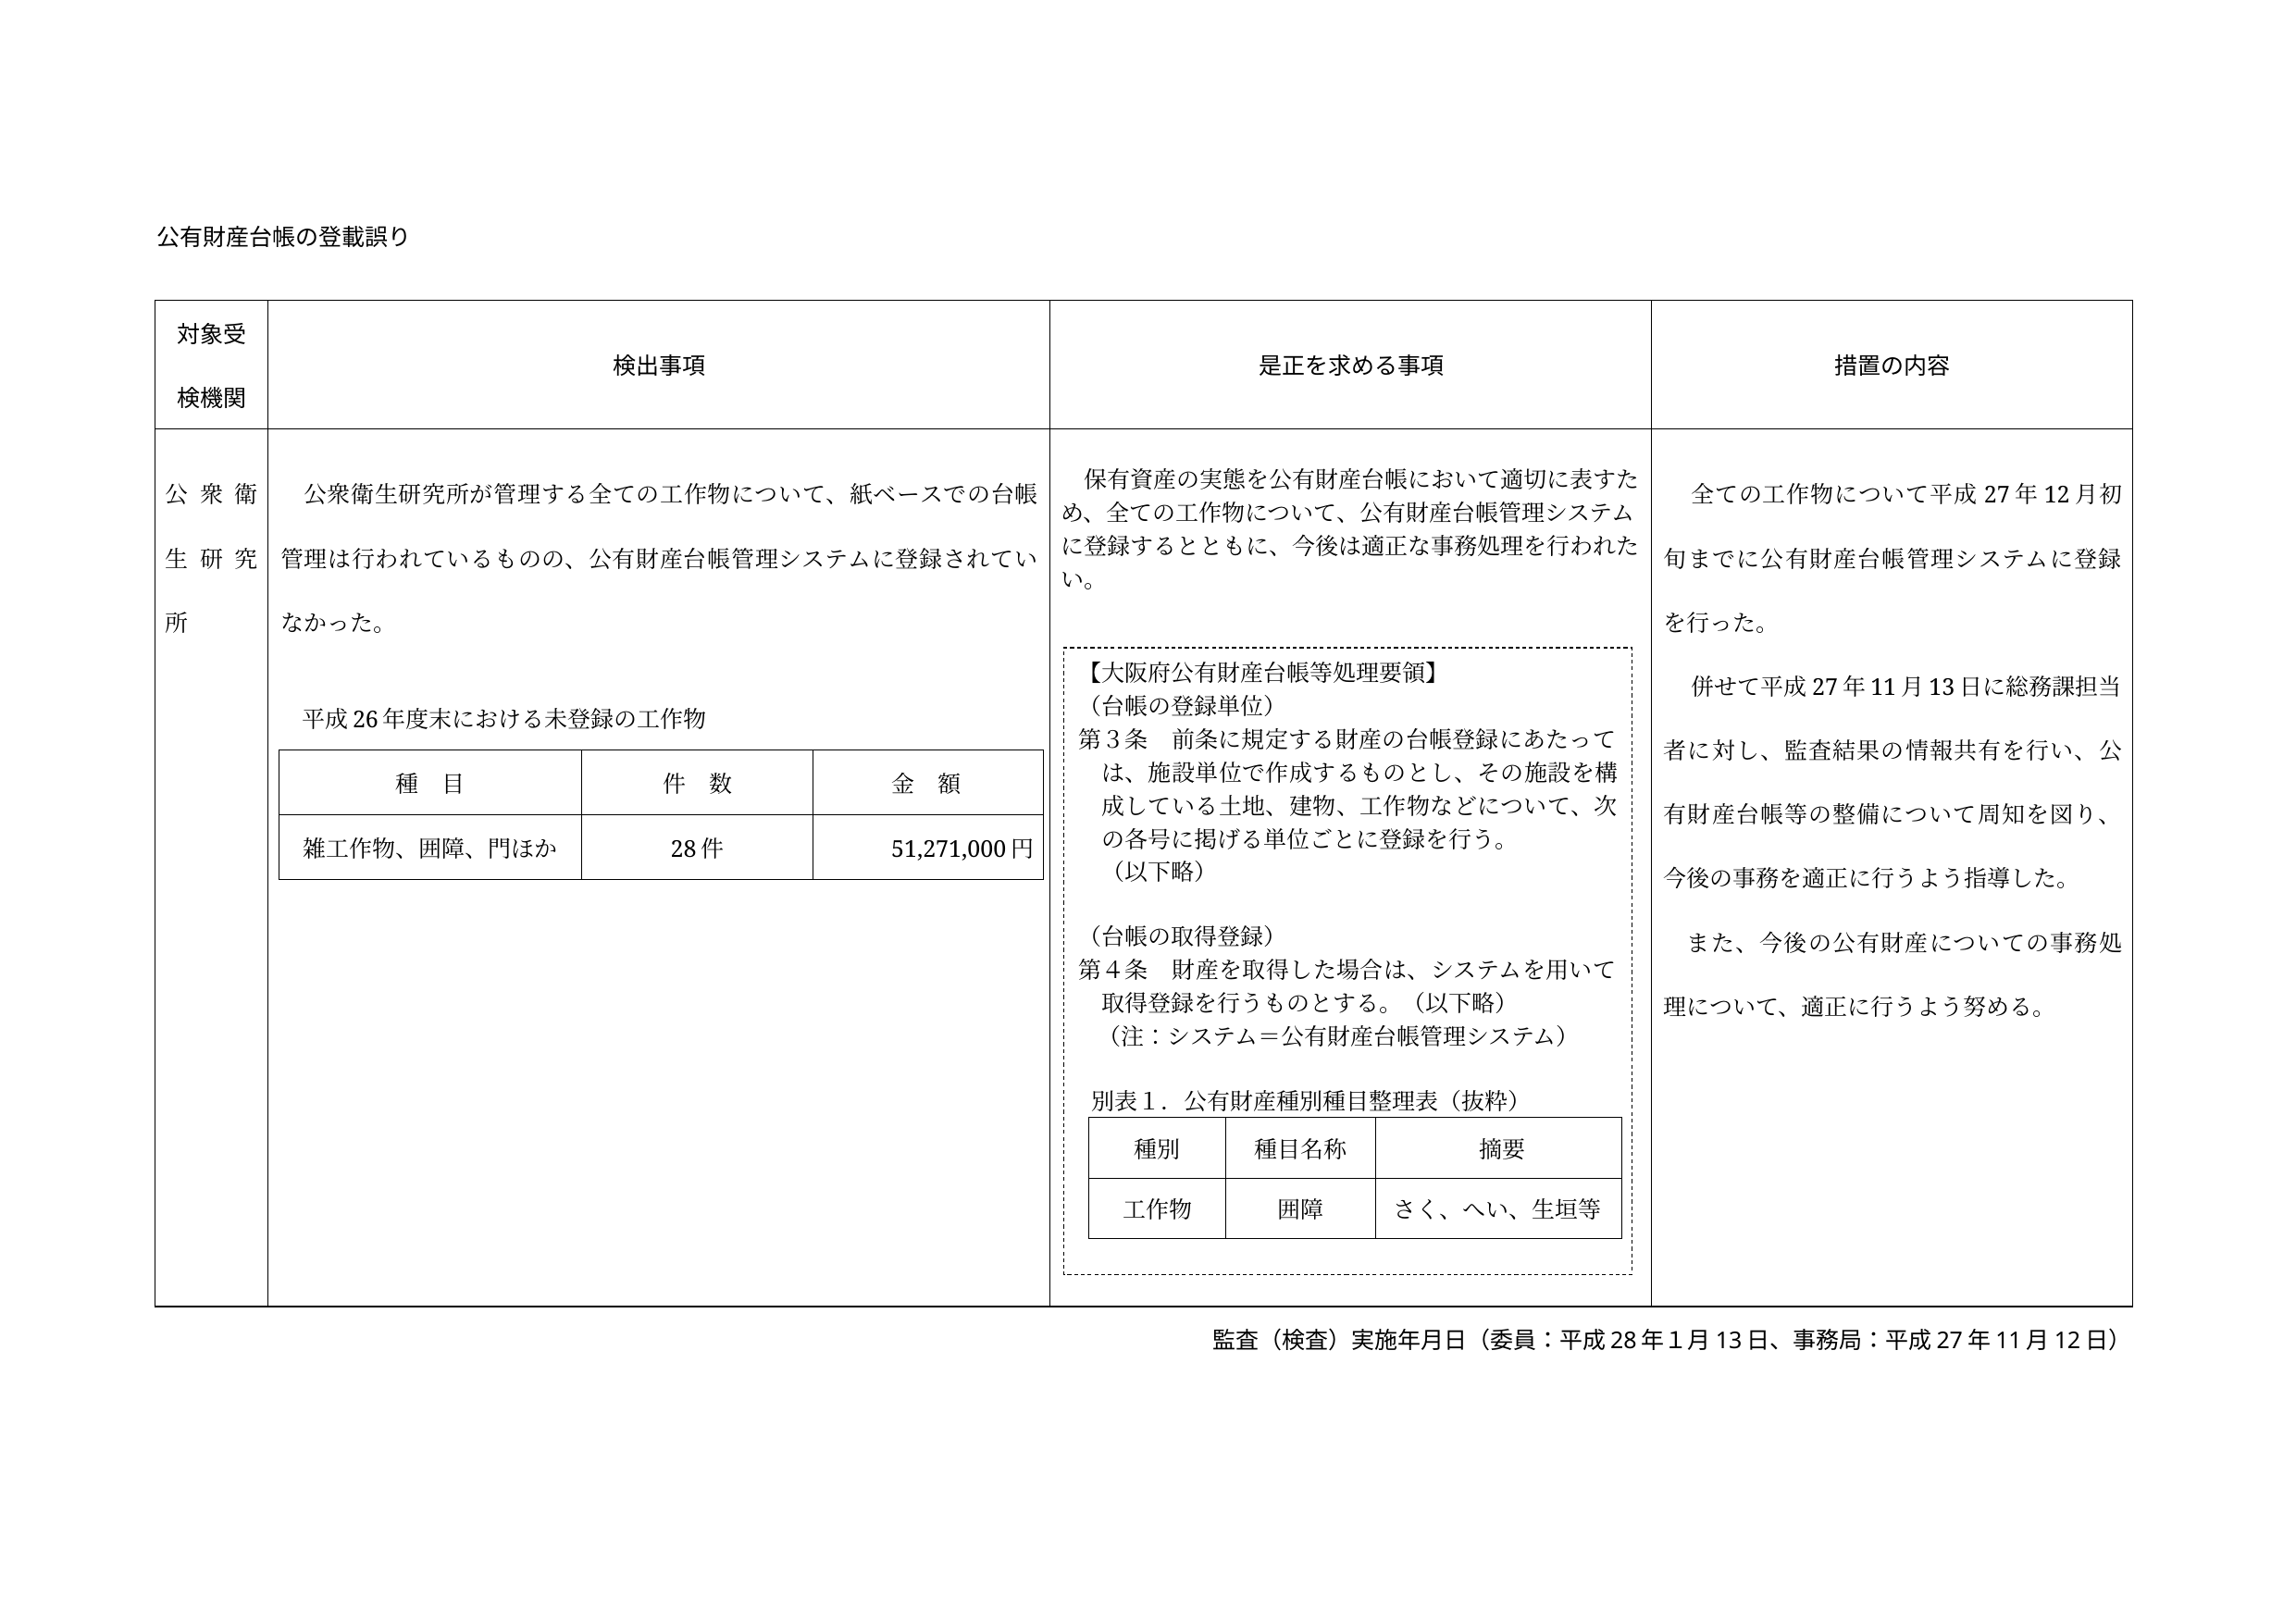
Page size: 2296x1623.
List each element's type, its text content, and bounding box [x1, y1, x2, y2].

table_cell 公衆衛生研究所が管理する全ての工作物について、紙ベースでの台帳管理は行われているものの、公有財産台帳管理システムに登録されていなかった。 平成26年度末における未登録の工作物 [268, 429, 1049, 1306]
table_cell 保有資産の実態を公有財産台帳において適切に表すため、全ての工作物について、公有財産台帳管理システムに登録するとともに、今後は適正な事務処理を行われたい。 [1050, 429, 1651, 1306]
table_cell 公衆衛生研究所 [155, 429, 267, 1306]
table_header 措置の内容 [1652, 301, 2132, 428]
table_header 対象受検機関 [155, 301, 267, 428]
table_header 検出事項 [268, 301, 1049, 428]
text 監査（検査）実施年月日（委員：平成28年１月13日、事務局：平成27年11月12日） [156, 1307, 2131, 1371]
table_header 是正を求める事項 [1050, 301, 1651, 428]
text 公有財産台帳の登載誤り [156, 204, 2131, 267]
table_cell 全ての工作物について平成27年12月初旬までに公有財産台帳管理システムに登録を行った。 併せて平成27年11月13日に総務課担当者に対し、監査結果の情報共有を行い、公有財産台帳等の整備について周知を図り、今後の事務を適正に行うよう指導した。 また、今後の公有財産についての事務処理について、適正に行うよう努める。 [1652, 429, 2132, 1306]
